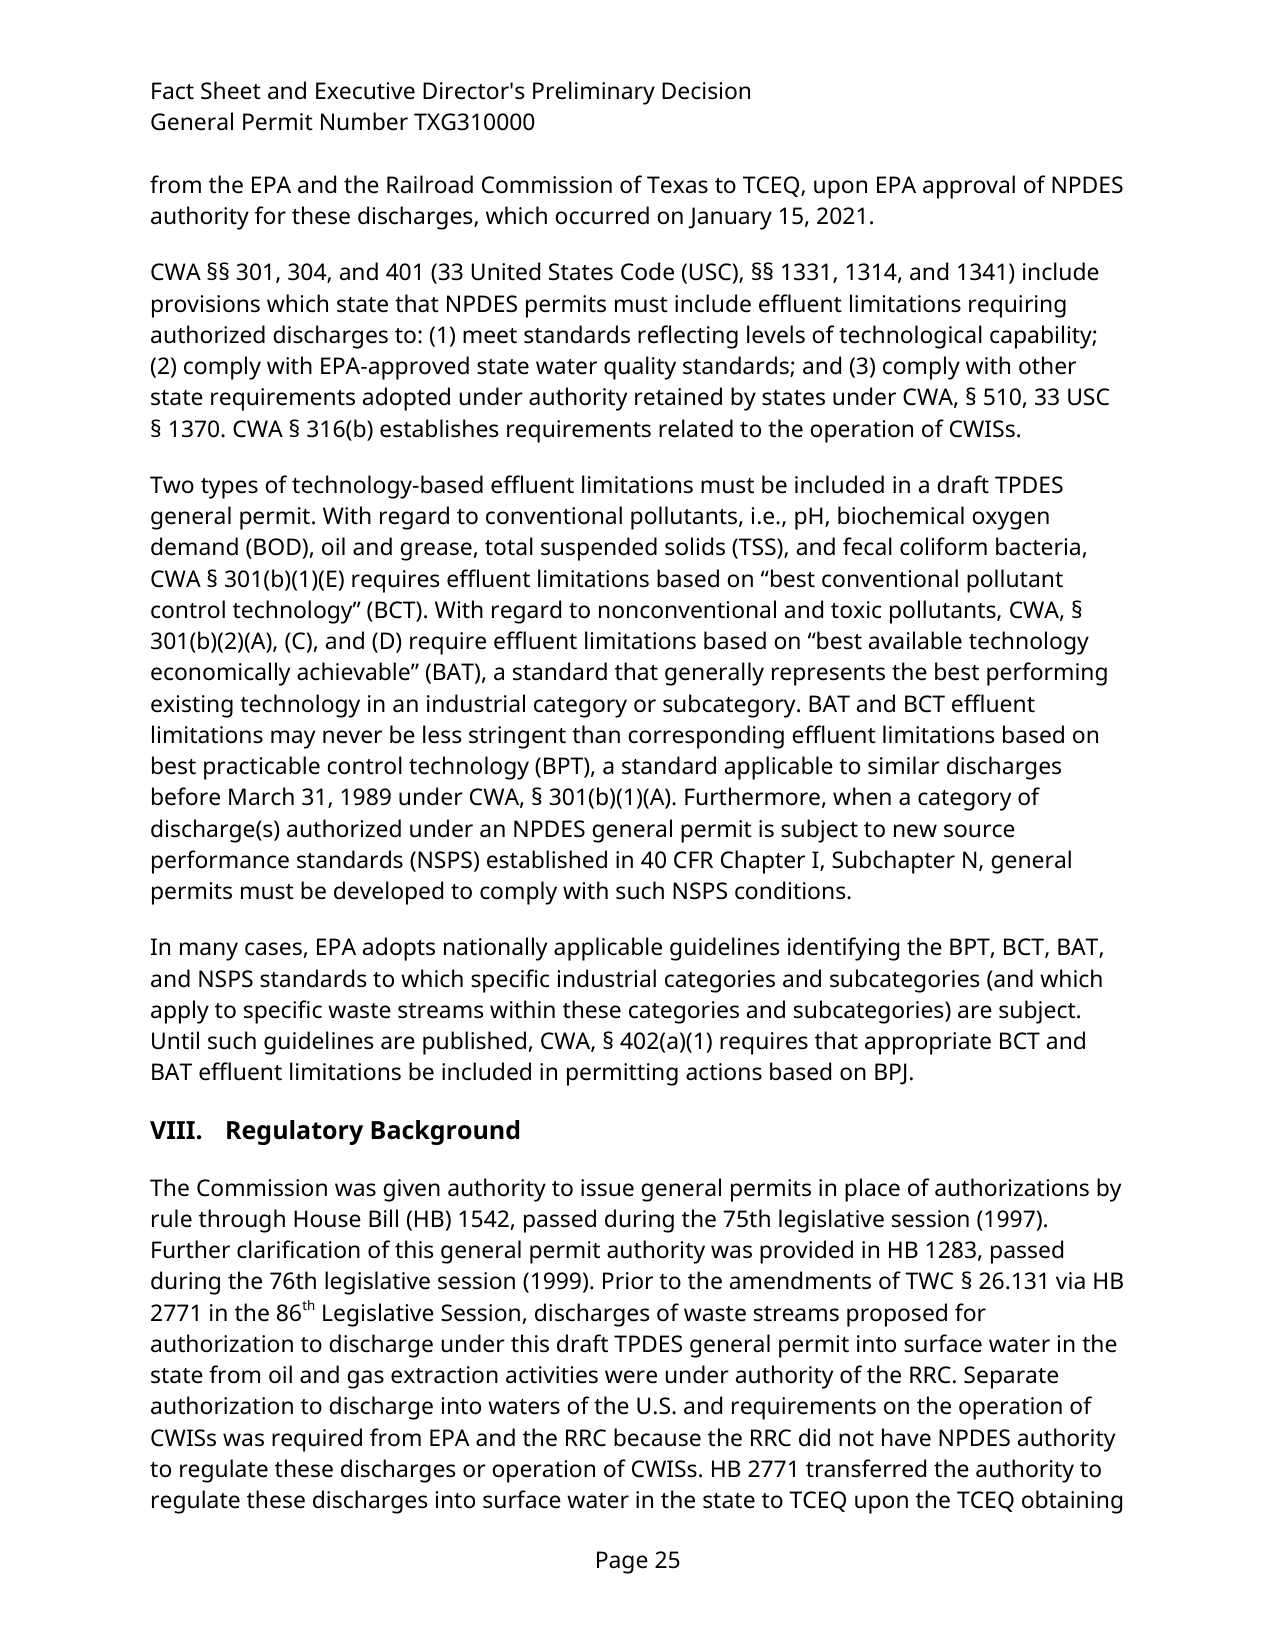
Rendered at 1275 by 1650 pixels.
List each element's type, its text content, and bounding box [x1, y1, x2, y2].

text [150, 1172, 1125, 1515]
text Two types of technology-based effluent limitations must be included in a draft TPDES general permit. With regard to conventional pollutants, i.e., pH, biochemical oxygen demand (BOD), oil and grease, total suspended solids (TSS), and fecal coliform bacteria, CWA § 301(b)(1)(E) requires effluent limitations based on “best conventional pollutant control technology” (BCT). With regard to nonconventional and toxic pollutants, CWA, § 301(b)(2)(A), (C), and (D) require effluent limitations based on “best available technology economically achievable” (BAT), a standard that generally represents the best performing existing technology in an industrial category or subcategory. BAT and BCT effluent limitations may never be less stringent than corresponding effluent limitations based on best practicable control technology (BPT), a standard applicable to similar discharges before March 31, 1989 under CWA, § 301(b)(1)(A). Furthermore, when a category of discharge(s) authorized under an NPDES general permit is subject to new source performance standards (NSPS) established in 40 CFR Chapter I, Subchapter N, general permits must be developed to comply with such NSPS conditions. [150, 469, 1125, 906]
subtitle VIII. Regulatory Background [150, 1112, 1125, 1147]
text CWA §§ 301, 304, and 401 (33 United States Code (USC), §§ 1331, 1314, and 1341) include provisions which state that NPDES permits must include effluent limitations requiring authorized discharges to: (1) meet standards reflecting levels of technological capability; (2) comply with EPA-approved state water quality standards; and (3) comply with other state requirements adopted under authority retained by states under CWA, § 510, 33 USC § 1370. CWA § 316(b) establishes requirements related to the operation of CWISs. [150, 256, 1125, 444]
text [150, 169, 1125, 231]
text In many cases, EPA adopts nationally applicable guidelines identifying the BPT, BCT, BAT, and NSPS standards to which specific industrial categories and subcategories (and which apply to specific waste streams within these categories and subcategories) are subject. Until such guidelines are published, CWA, § 402(a)(1) requires that appropriate BCT and BAT effluent limitations be included in permitting actions based on BPJ. [150, 931, 1125, 1087]
